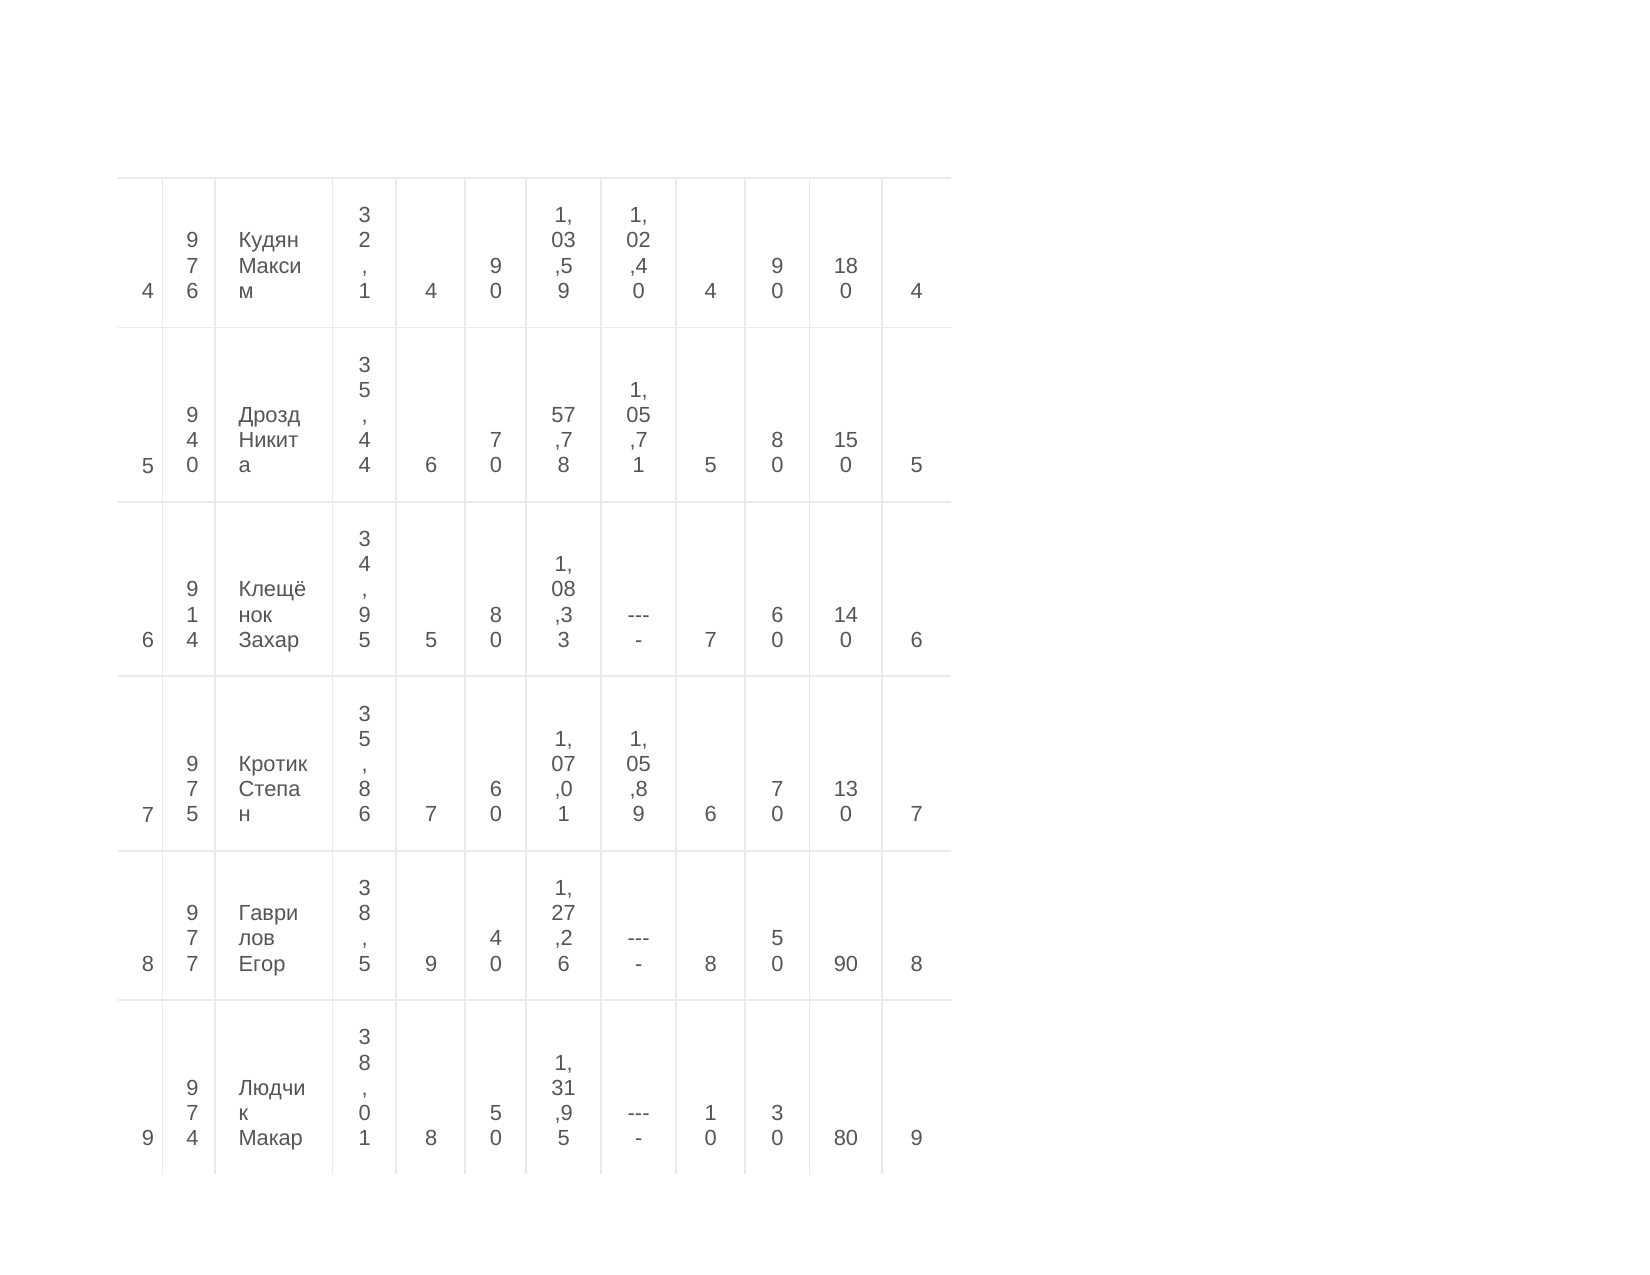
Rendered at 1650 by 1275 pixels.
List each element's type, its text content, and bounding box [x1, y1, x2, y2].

table_cell 90 [810, 852, 881, 999]
table_cell Кротик Степан [216, 677, 332, 850]
table_cell 5 [883, 328, 951, 501]
table_cell Дрозд Никита [216, 328, 332, 501]
table_cell 5 [118, 328, 162, 501]
table_cell 5 [677, 328, 744, 501]
table_cell 50 [746, 852, 809, 999]
table_cell 914 [163, 503, 214, 675]
table_cell 4 [883, 179, 951, 326]
table_cell 4 [118, 179, 162, 326]
table_cell 1,31,95 [527, 1001, 600, 1174]
table_cell 32,1 [333, 179, 395, 326]
table_cell 1,05,71 [602, 328, 675, 501]
table_cell 30 [746, 1001, 809, 1174]
table_cell 5 [397, 503, 464, 675]
table_cell Гаврилов Егор [216, 852, 332, 999]
table_cell 38,5 [333, 852, 395, 999]
table_cell 60 [746, 503, 809, 675]
table_cell ---- [602, 852, 675, 999]
table_cell 6 [883, 503, 951, 675]
table_cell 60 [466, 677, 525, 850]
table_cell 7 [677, 503, 744, 675]
table_cell 80 [746, 328, 809, 501]
table_cell 80 [466, 503, 525, 675]
table_cell 1,03,59 [527, 179, 600, 326]
table_cell 34,95 [333, 503, 395, 675]
table_cell 7 [397, 677, 464, 850]
table_cell 6 [397, 328, 464, 501]
table_cell 35,44 [333, 328, 395, 501]
table_cell 6 [118, 503, 162, 675]
table_cell 9 [397, 852, 464, 999]
table_cell 140 [810, 503, 881, 675]
table_cell 975 [163, 677, 214, 850]
table_cell 180 [810, 179, 881, 326]
table_cell ---- [602, 1001, 675, 1174]
table_cell 80 [810, 1001, 881, 1174]
table_cell 974 [163, 1001, 214, 1174]
table_cell 1,27,26 [527, 852, 600, 999]
table_cell Кудян Максим [216, 179, 332, 326]
table_cell 4 [677, 179, 744, 326]
table_cell 90 [746, 179, 809, 326]
table_cell 1,05,89 [602, 677, 675, 850]
table_cell 70 [746, 677, 809, 850]
table_cell 4 [397, 179, 464, 326]
table_cell 40 [466, 852, 525, 999]
table_cell 8 [118, 852, 162, 999]
table_cell 976 [163, 179, 214, 326]
table_cell 50 [466, 1001, 525, 1174]
table_cell 1,08,33 [527, 503, 600, 675]
table_cell Людчик Макар [216, 1001, 332, 1174]
table_cell 10 [677, 1001, 744, 1174]
table_cell Клещёнок Захар [216, 503, 332, 675]
table_cell 35,86 [333, 677, 395, 850]
table_cell 940 [163, 328, 214, 501]
table_cell 130 [810, 677, 881, 850]
table_cell 9 [118, 1001, 162, 1174]
table_cell 6 [677, 677, 744, 850]
table_cell 90 [466, 179, 525, 326]
table_cell 8 [677, 852, 744, 999]
table_cell 7 [118, 677, 162, 850]
table_cell 9 [883, 1001, 951, 1174]
table_cell 1,07,01 [527, 677, 600, 850]
table_cell 57,78 [527, 328, 600, 501]
table_cell 7 [883, 677, 951, 850]
table_cell 977 [163, 852, 214, 999]
table_cell 8 [397, 1001, 464, 1174]
table_cell 8 [883, 852, 951, 999]
table_cell 70 [466, 328, 525, 501]
table_cell 38,01 [333, 1001, 395, 1174]
table_cell 150 [810, 328, 881, 501]
table_cell 1,02,40 [602, 179, 675, 326]
table_cell ---- [602, 503, 675, 675]
